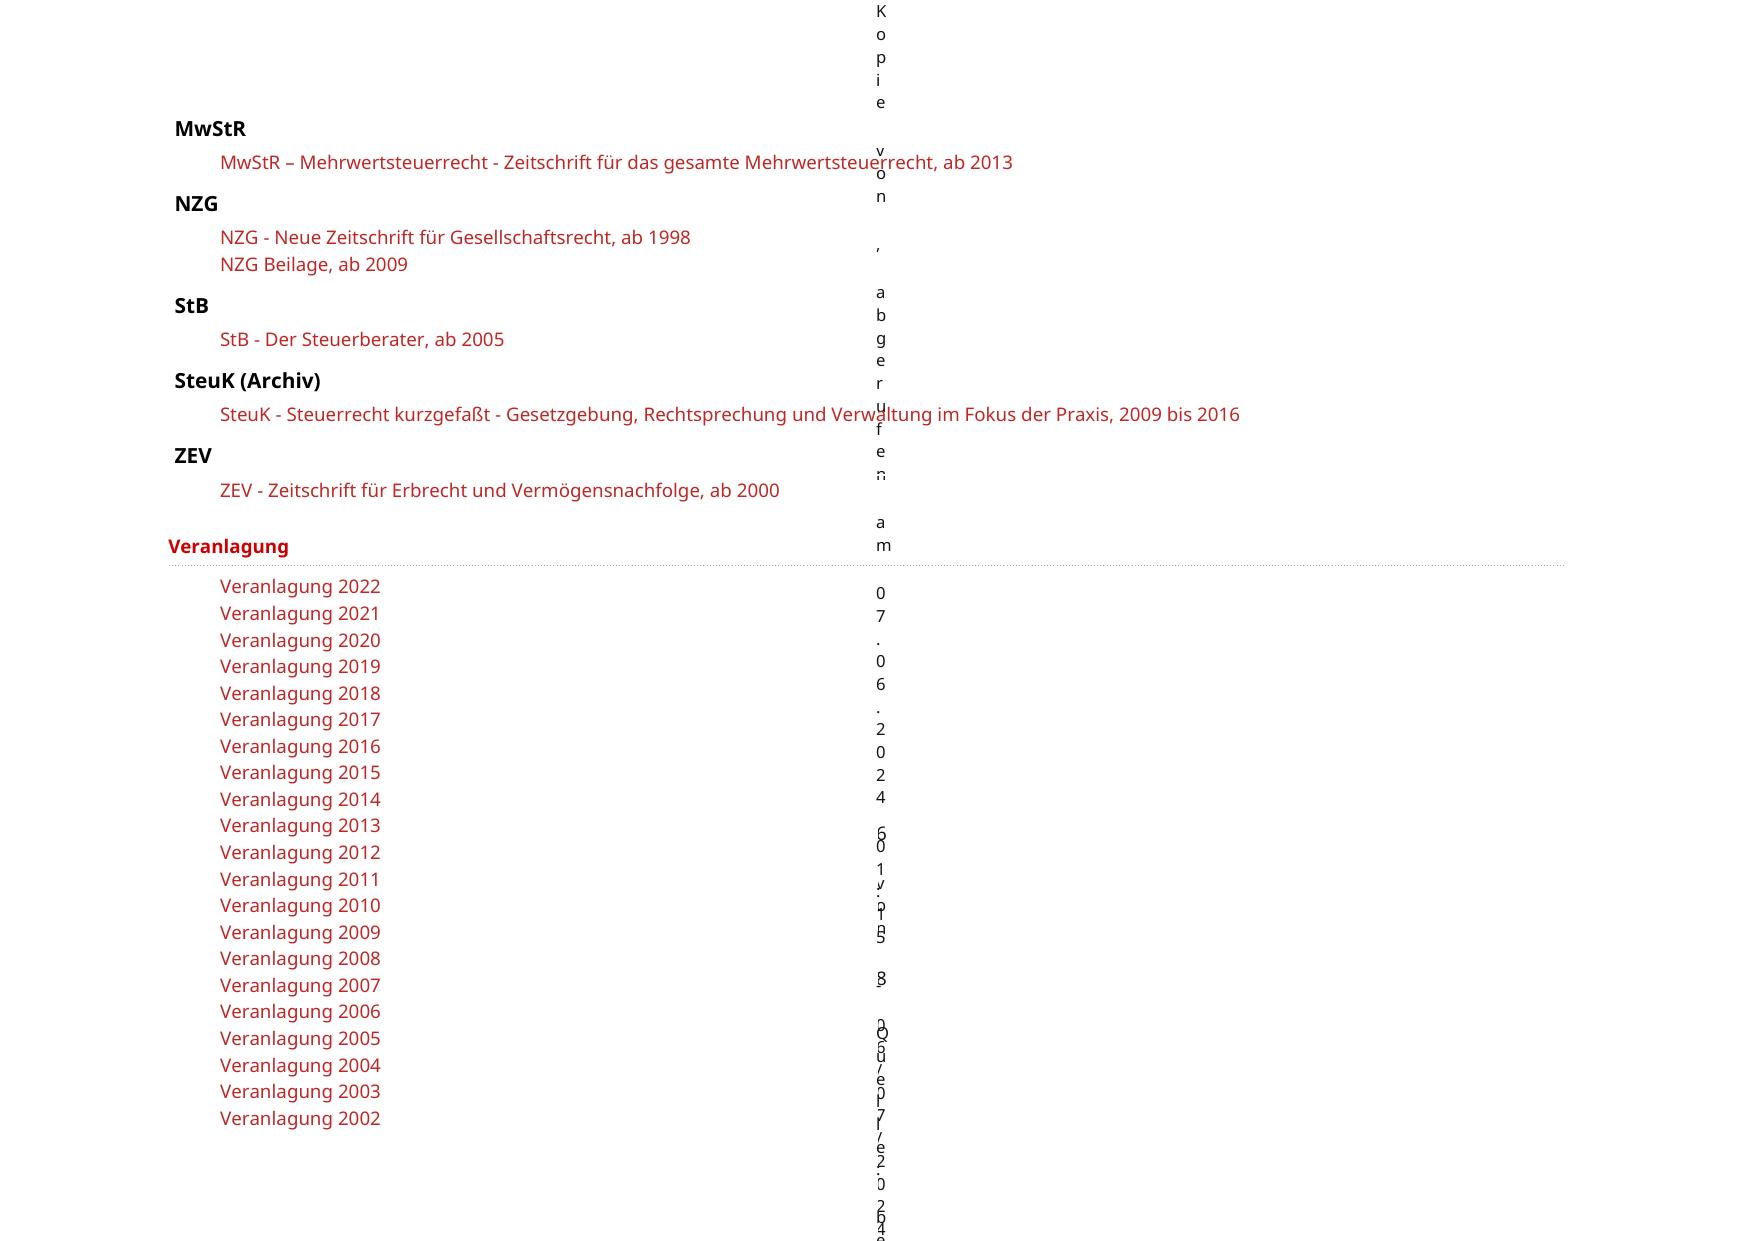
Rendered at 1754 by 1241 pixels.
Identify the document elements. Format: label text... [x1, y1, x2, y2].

text Veranlagung 2005 [199, 1024, 1566, 1051]
text NZG [168, 174, 1565, 222]
text Veranlagung 2008 [199, 944, 1566, 971]
text Veranlagung 2021 [199, 599, 1566, 626]
text Veranlagung 2011 [199, 865, 1566, 891]
text Veranlagung 2002 [199, 1104, 1566, 1131]
text Veranlagung 2017 [199, 706, 1566, 732]
text Veranlagung 2015 [199, 759, 1566, 785]
text Veranlagung [168, 526, 1564, 566]
text Veranlagung 2012 [199, 838, 1566, 865]
text SteuK (Archiv) [168, 352, 1564, 399]
text NZG Beilage, ab 2009 [199, 250, 1566, 276]
text StB [168, 276, 1564, 324]
text StB - Der Steuerberater, ab 2005 [220, 325, 1566, 352]
text ZEV - Zeitschrift für Erbrecht und Vermögensnachfolge, ab 2000 [220, 476, 1566, 502]
text Veranlagung 2007 [199, 971, 1566, 998]
text Veranlagung 2022 [199, 573, 1566, 599]
text MwStR [168, 99, 1564, 147]
text Veranlagung 2013 [199, 812, 1566, 838]
text NZG - Neue Zeitschrift für Gesellschaftsrecht, ab 1998 [220, 223, 1566, 250]
text ZEV [168, 427, 1564, 474]
text Veranlagung 2006 [199, 998, 1566, 1024]
text Veranlagung 2004 [199, 1051, 1566, 1077]
text SteuK - Steuerrecht kurzgefaßt - Gesetzgebung, Rechtsprechung und Verwaltung im Fokus der Praxis, 2009 bis 2016 [220, 401, 1566, 427]
text Veranlagung 2020 [199, 626, 1566, 652]
text Veranlagung 2019 [199, 652, 1566, 679]
text Veranlagung 2016 [199, 732, 1566, 759]
text MwStR – Mehrwertsteuerrecht - Zeitschrift für das gesamte Mehrwertsteuerrecht, ab 2013 [220, 148, 1566, 174]
text Veranlagung 2014 [199, 785, 1566, 812]
text Veranlagung 2009 [199, 918, 1566, 944]
text Veranlagung 2010 [199, 891, 1566, 918]
text Veranlagung 2003 [199, 1077, 1566, 1104]
text Veranlagung 2018 [199, 679, 1566, 706]
